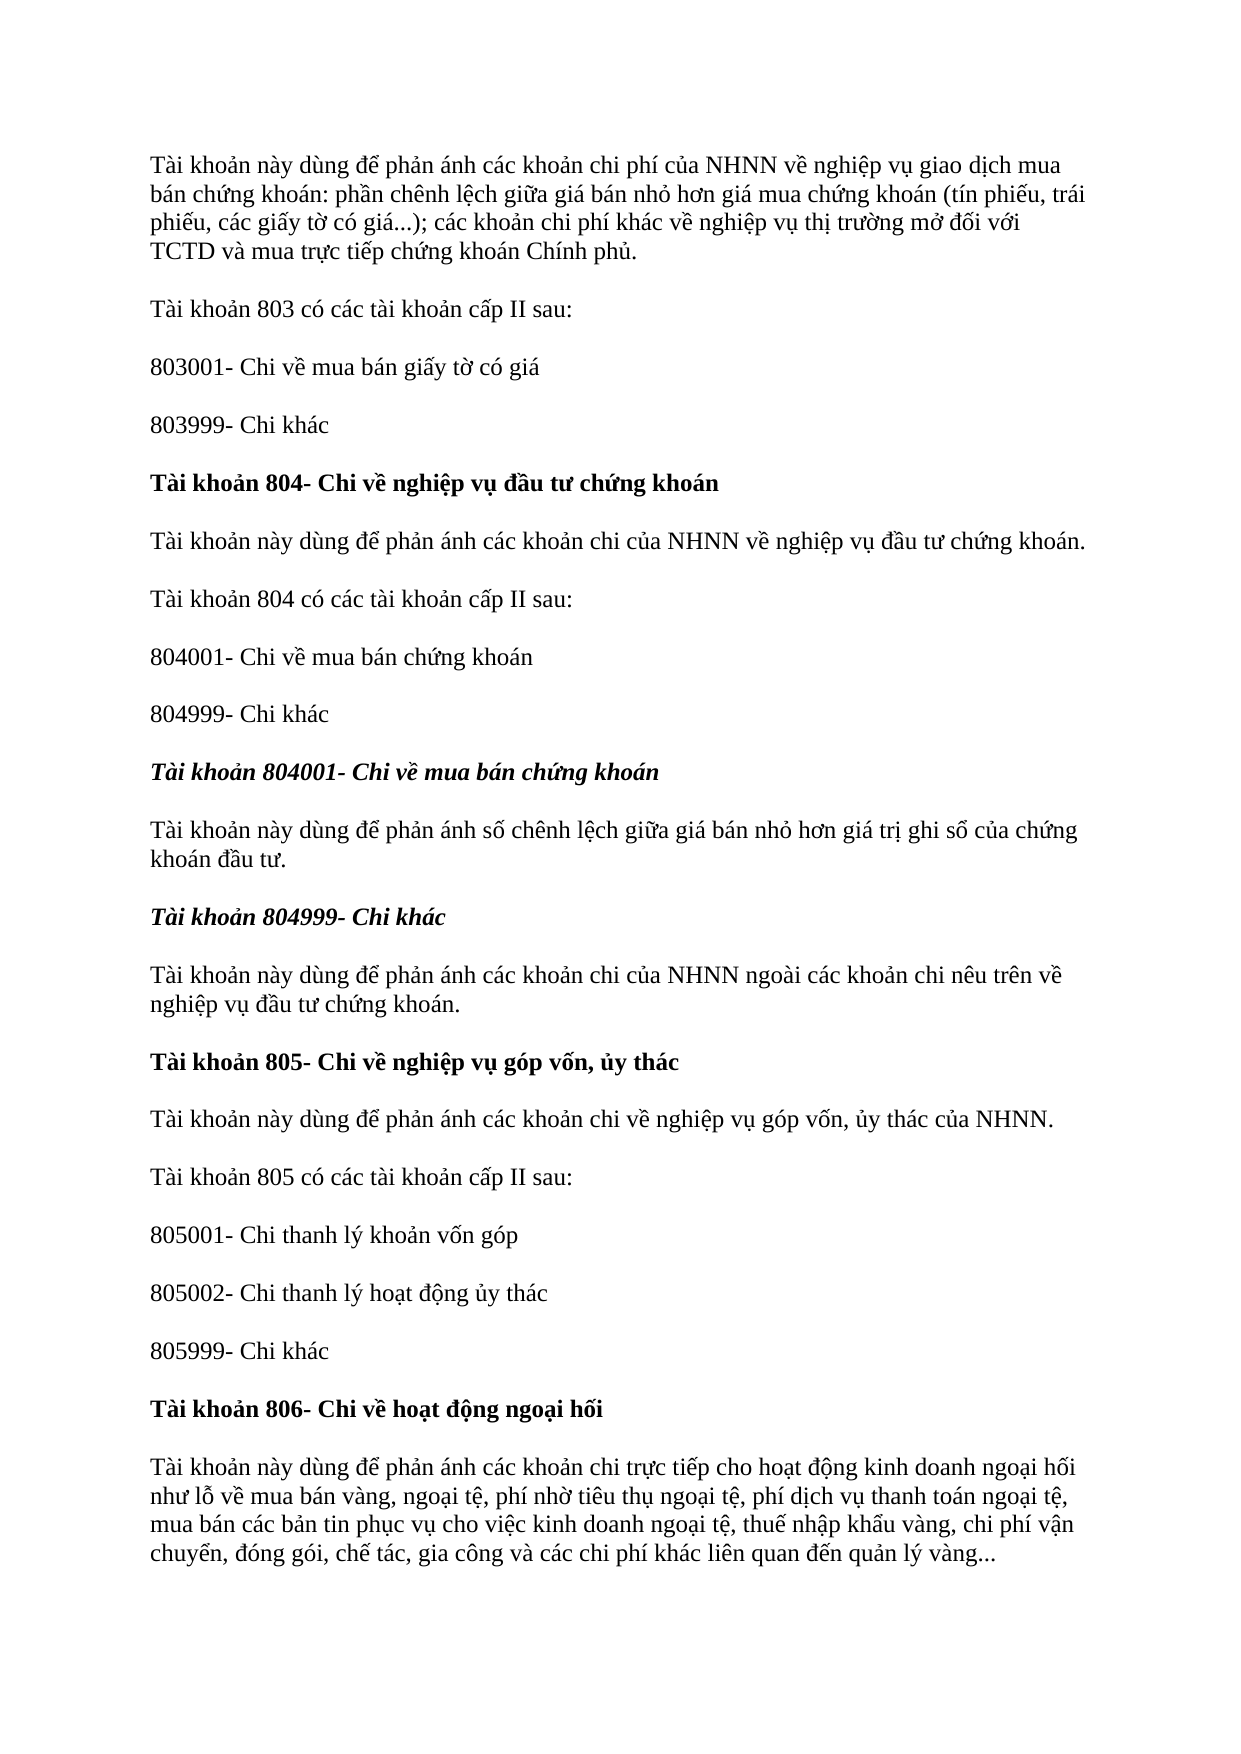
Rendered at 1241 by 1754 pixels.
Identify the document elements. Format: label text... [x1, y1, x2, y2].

text Tài khoản 804999- Chi khác [150, 902, 1090, 931]
text Tài khoản 805 có các tài khoản cấp II sau: [150, 1162, 1090, 1191]
text Tài khoản 804 có các tài khoản cấp II sau: [150, 584, 1090, 612]
text Tài khoản 804- Chi về nghiệp vụ đầu tư chứng khoán [150, 468, 1090, 497]
text Tài khoản này dùng để phản ánh các khoản chi của NHNN về nghiệp vụ đầu tư chứng khoán. [150, 526, 1090, 554]
text 805002- Chi thanh lý hoạt động ủy thác [150, 1278, 1090, 1307]
text 805001- Chi thanh lý khoản vốn góp [150, 1220, 1090, 1249]
text 803999- Chi khác [150, 410, 1090, 439]
text Tài khoản 803 có các tài khoản cấp II sau: [150, 294, 1090, 323]
text Tài khoản này dùng để phản ánh các khoản chi phí của NHNN về nghiệp vụ giao dịch mua bán chứng khoán: phần chênh lệch giữa giá bán nhỏ hơn giá mua chứng khoán (tín phiếu, trái phiếu, các giấy tờ có giá...); các khoản chi phí khác về nghiệp vụ thị trường mở đối với TCTD và mua trực tiếp chứng khoán Chính phủ. [150, 150, 1090, 265]
text Tài khoản này dùng để phản ánh các khoản chi của NHNN ngoài các khoản chi nêu trên về nghiệp vụ đầu tư chứng khoán. [150, 960, 1090, 1017]
text Tài khoản 806- Chi về hoạt động ngoại hối [150, 1394, 1090, 1423]
text Tài khoản 804001- Chi về mua bán chứng khoán [150, 757, 1090, 786]
text 803001- Chi về mua bán giấy tờ có giá [150, 352, 1090, 381]
text Tài khoản này dùng để phản ánh các khoản chi trực tiếp cho hoạt động kinh doanh ngoại hối như lỗ về mua bán vàng, ngoại tệ, phí nhờ tiêu thụ ngoại tệ, phí dịch vụ thanh toán ngoại tệ, mua bán các bản tin phục vụ cho việc kinh doanh ngoại tệ, thuế nhập khẩu vàng, chi phí vận chuyển, đóng gói, chế tác, gia công và các chi phí khác liên quan đến quản lý vàng... [150, 1452, 1090, 1567]
text 805999- Chi khác [150, 1336, 1090, 1365]
text Tài khoản này dùng để phản ánh các khoản chi về nghiệp vụ góp vốn, ủy thác của NHNN. [150, 1104, 1090, 1133]
text 804001- Chi về mua bán chứng khoán [150, 642, 1090, 670]
text Tài khoản 805- Chi về nghiệp vụ góp vốn, ủy thác [150, 1047, 1090, 1075]
text Tài khoản này dùng để phản ánh số chênh lệch giữa giá bán nhỏ hơn giá trị ghi sổ của chứng khoán đầu tư. [150, 815, 1090, 873]
text 804999- Chi khác [150, 699, 1090, 728]
